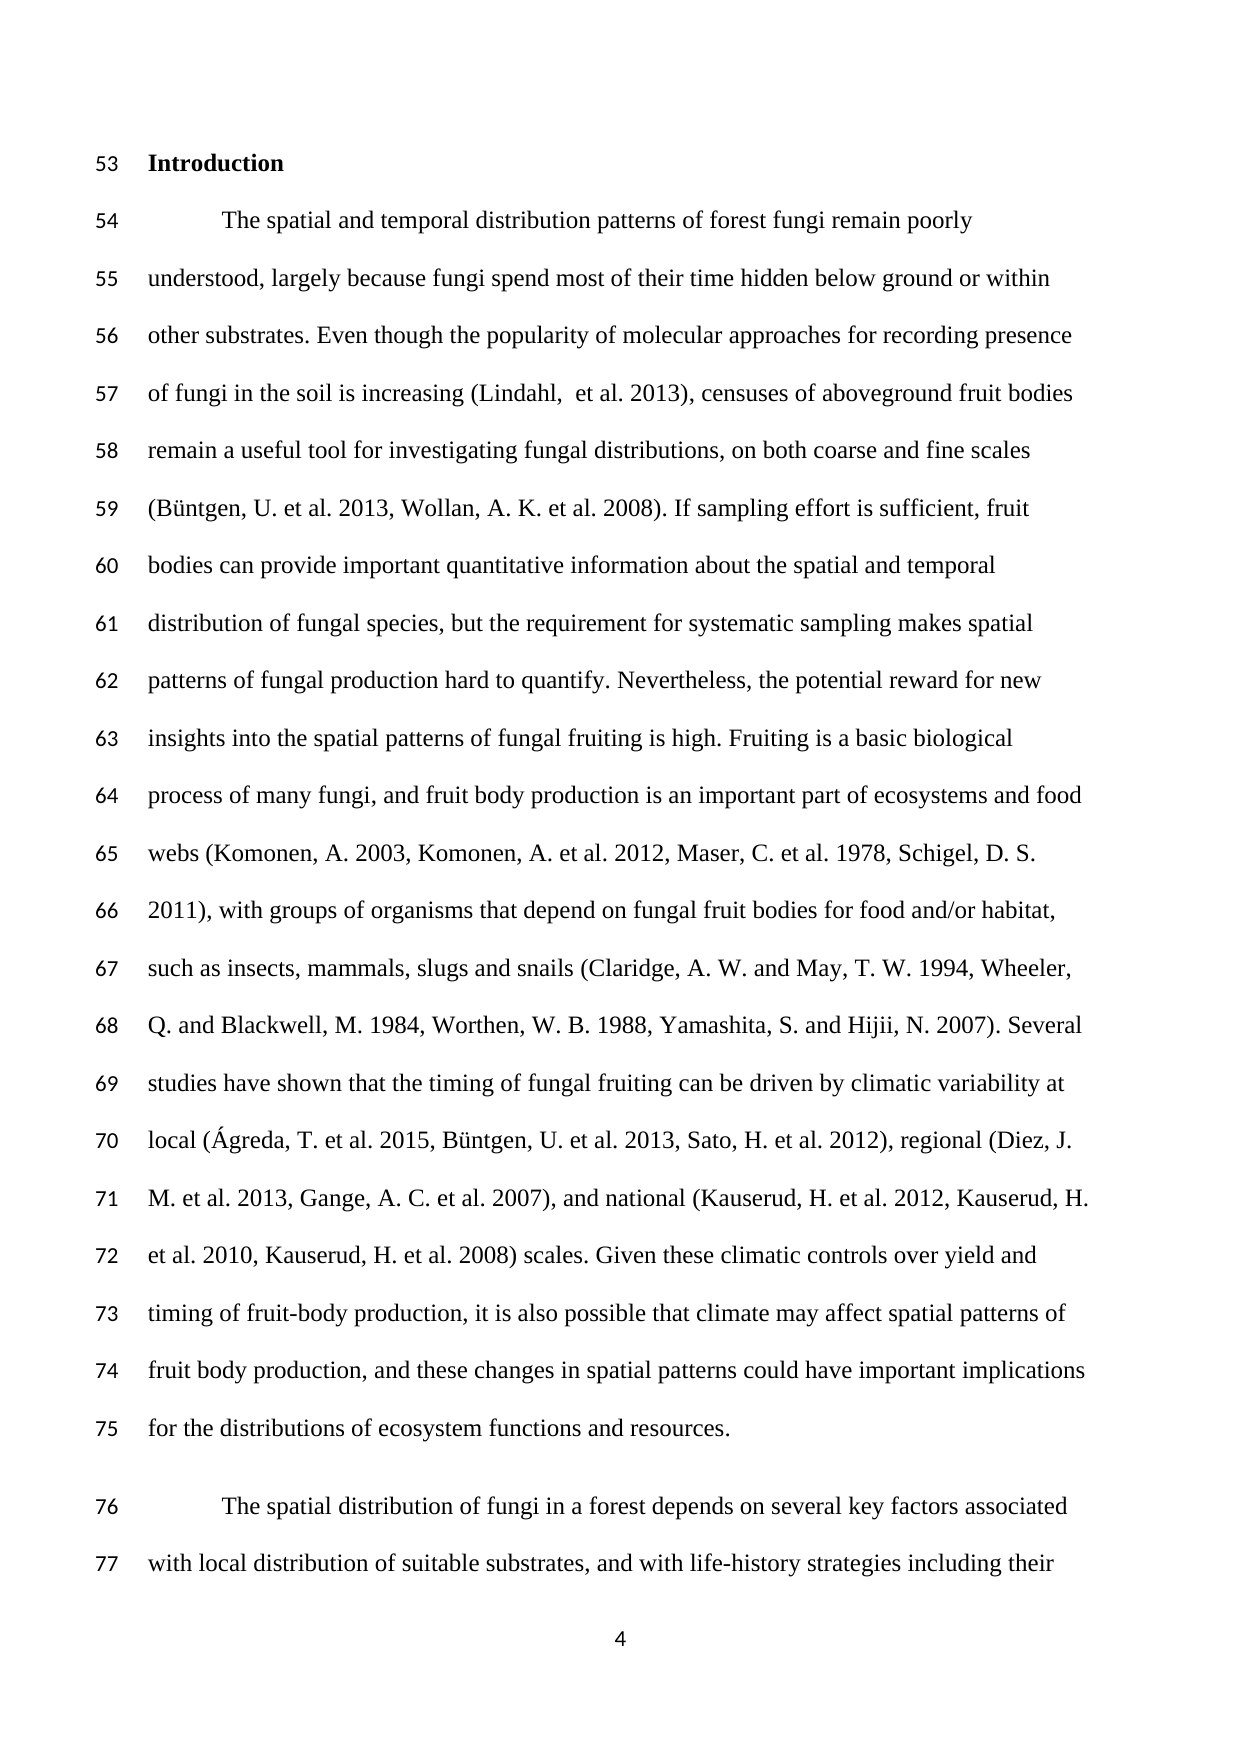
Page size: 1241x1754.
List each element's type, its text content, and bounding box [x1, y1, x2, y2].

text The spatial and temporal distribution patterns of forest fungi remain poorly understood, largely because fungi spend most of their time hidden below ground or within other substrates. Even though the popularity of molecular approaches for recording presence of fungi in the soil is increasing (Lindahl, et al. 2013), censuses of aboveground fruit bodies remain a useful tool for investigating fungal distributions, on both coarse and fine scales (Büntgen, U. et al. 2013, Wollan, A. K. et al. 2008). If sampling effort is sufficient, fruit bodies can provide important quantitative information about the spatial and temporal distribution of fungal species, but the requirement for systematic sampling makes spatial patterns of fungal production hard to quantify. Nevertheless, the potential reward for new insights into the spatial patterns of fungal fruiting is high. Fruiting is a basic biological process of many fungi, and fruit body production is an important part of ecosystems and food webs (Komonen, A. 2003, Komonen, A. et al. 2012, Maser, C. et al. 1978, Schigel, D. S. 2011), with groups of organisms that depend on fungal fruit bodies for food and/or habitat, such as insects, mammals, slugs and snails (Claridge, A. W. and May, T. W. 1994, Wheeler, Q. and Blackwell, M. 1984, Worthen, W. B. 1988, Yamashita, S. and Hijii, N. 2007). Several studies have shown that the timing of fungal fruiting can be driven by climatic variability at local (Ágreda, T. et al. 2015, Büntgen, U. et al. 2013, Sato, H. et al. 2012), regional (Diez, J. M. et al. 2013, Gange, A. C. et al. 2007), and national (Kauserud, H. et al. 2012, Kauserud, H. et al. 2010, Kauserud, H. et al. 2008) scales. Given these climatic controls over yield and timing of fruit-body production, it is also possible that climate may affect spatial patterns of fruit body production, and these changes in spatial patterns could have important implications for the distributions of ecosystem functions and resources. [148, 205, 1093, 1441]
text Introduction [148, 148, 1093, 176]
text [148, 1491, 1093, 1577]
